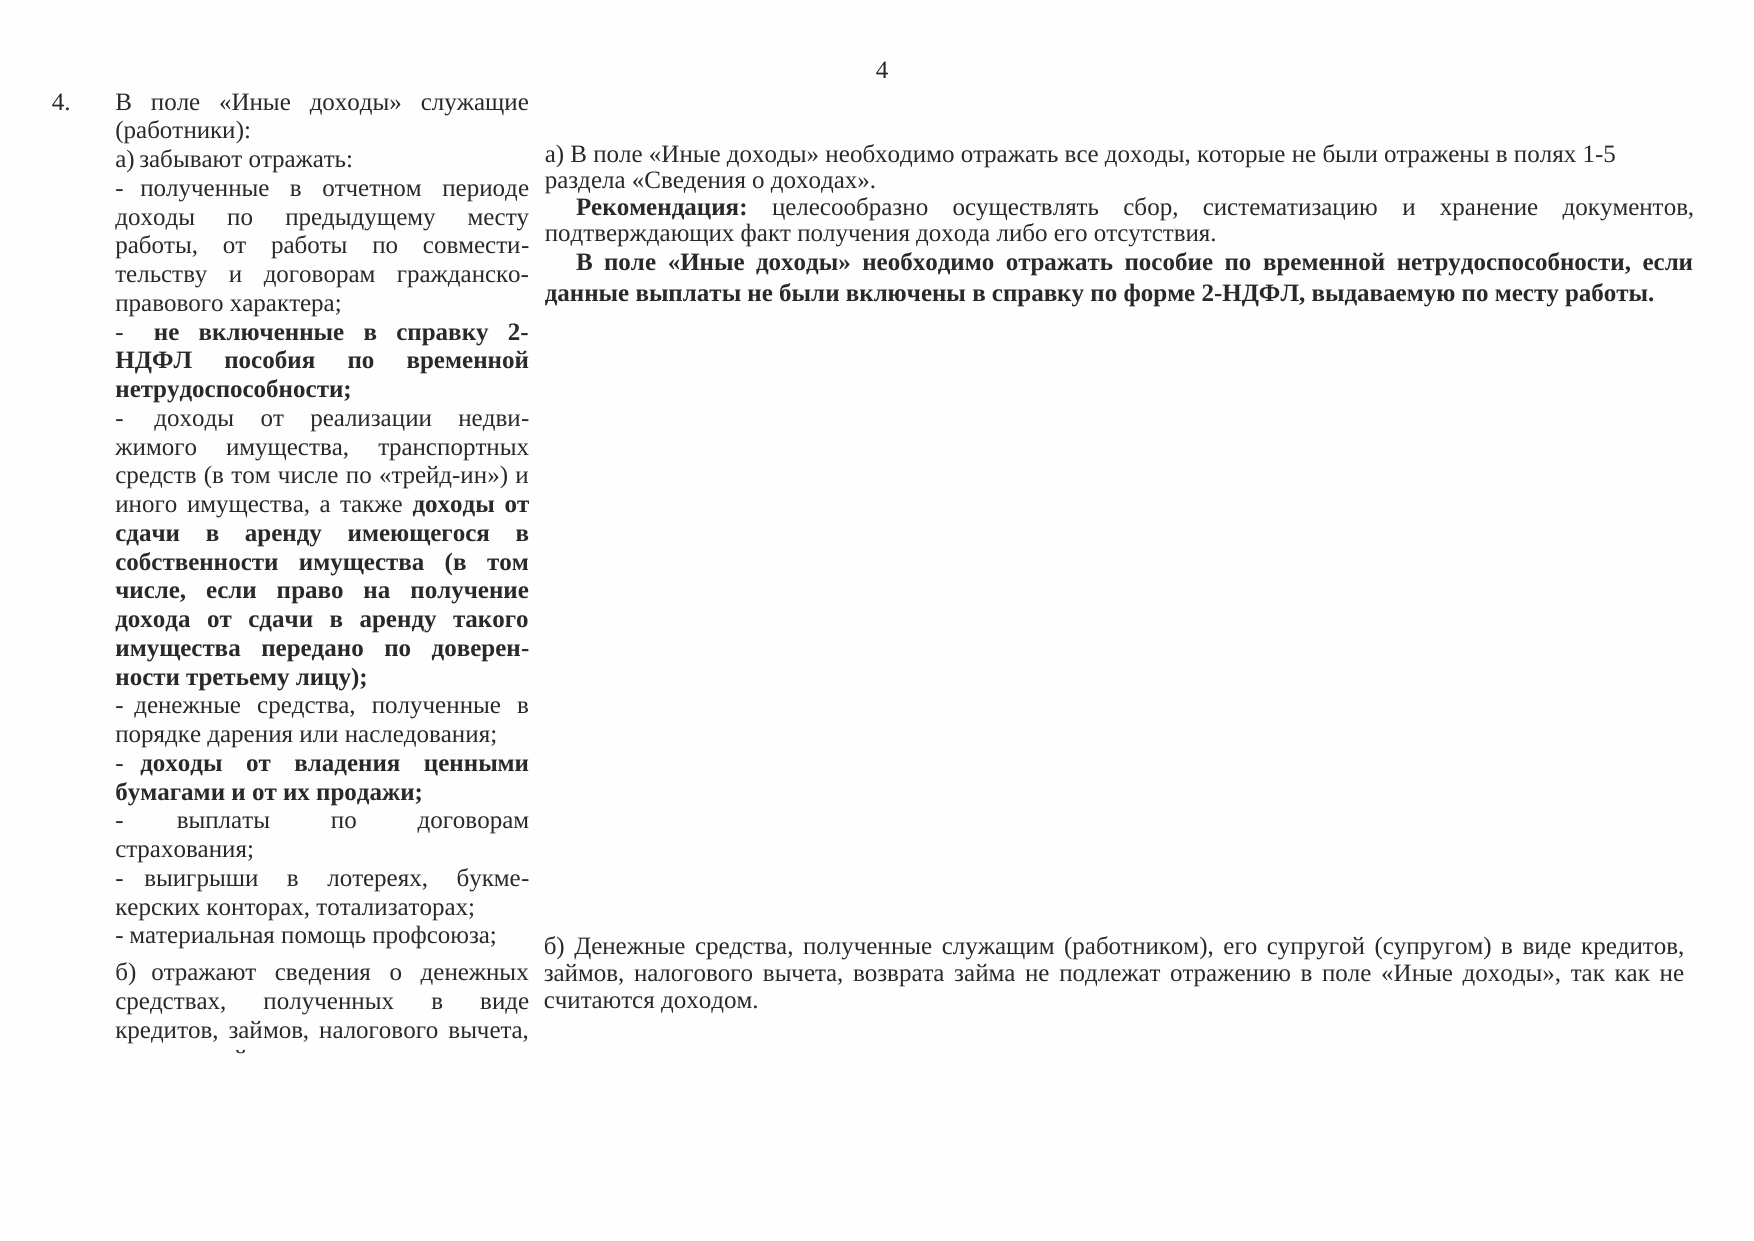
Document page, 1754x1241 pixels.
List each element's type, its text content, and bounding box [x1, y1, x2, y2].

text В поле «Иные доходы» служащие (работники): [115, 87, 529, 144]
text Рекомендация: целесообразно осуществлять сбор, систематизацию и хранение документов, подтверждающих факт получения дохода либо его отсутствия. [544, 194, 1694, 247]
list не включенные в справку 2-НДФЛ пособия по временной нетрудоспособности; [115, 317, 529, 403]
list выплаты по договорам страхования; [115, 805, 529, 863]
list полученные в отчетном периоде доходы по предыдущему месту работы, от работы по совместительству и договорам гражданско- правового характера; [115, 173, 529, 317]
list доходы от владения ценными бумагами и от их продажи; [115, 748, 529, 805]
list денежные средства, полученные в порядке дарения или наследования; [115, 690, 529, 748]
list материальная помощь профсоюза; [115, 920, 529, 949]
text а) В поле «Иные доходы» необходимо отражать все доходы, которые не были отражены в полях 1-5 раздела «Сведения о доходах». [544, 142, 1694, 194]
text б) отражают сведения о денежных средствах, полученных в виде кредитов, займов, налогового вычета, возврата займа. [115, 957, 529, 1053]
text а) забывают отражать: [115, 144, 529, 173]
list доходы от реализации недвижимого имущества, транспортных средств (в том числе по «трейд-ин») и иного имущества, а также доходы от сдачи в аренду имеющегося в собственности имущества (в том числе, если право на получение дохода от сдачи в аренду такого имущества передано по доверенности третьему лицу); [115, 403, 529, 690]
text 4. [52, 87, 70, 115]
list выигрыши в лотереях, букмекерских конторах, тотализаторах; [115, 863, 529, 920]
text б) Денежные средства, полученные служащим (работником), его супругой (супругом) в виде кредитов, займов, налогового вычета, возврата займа не подлежат отражению в поле «Иные доходы», так как не считаются доходом. [543, 933, 1686, 1014]
text В поле «Иные доходы» необходимо отражать пособие по временной нетрудоспособности, если данные выплаты не были включены в справку по форме 2-НДФЛ, выдаваемую по месту работы. [544, 247, 1694, 307]
